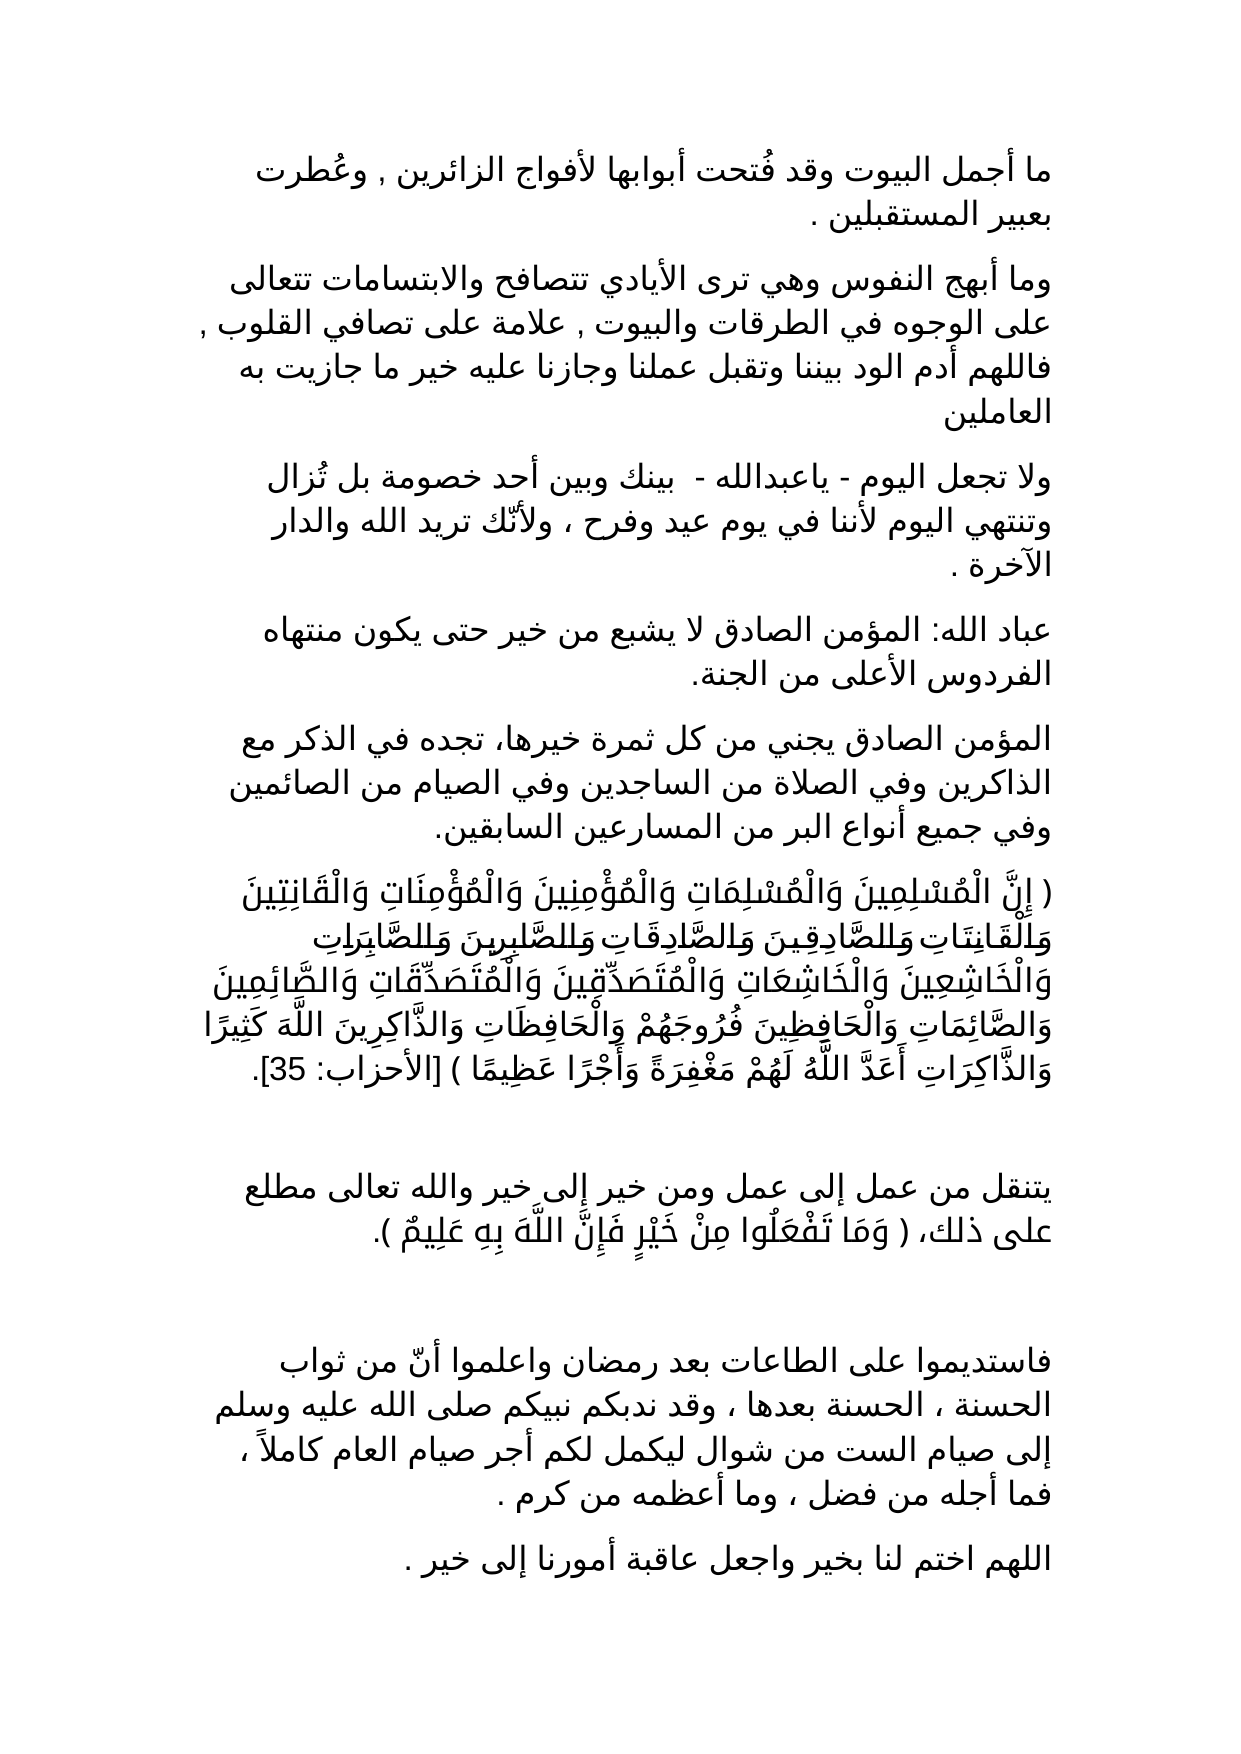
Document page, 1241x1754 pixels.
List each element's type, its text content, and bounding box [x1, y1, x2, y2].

text وما أبهج النفوس وهي ترى الأيادي تتصافح والابتسامات تتعالى على الوجوه في الطرقات والبيوت , علامة على تصافي القلوب , فاللهم أدم الود بيننا وتقبل عملنا وجازنا عليه خير ما جازيت به العاملين [187, 259, 1053, 430]
text المؤمن الصادق يجني من كل ثمرة خيرها، تجده في الذكر مع الذاكرين وفي الصلاة من الساجدين وفي الصيام من الصائمين وفي جميع أنواع البر من المسارعين السابقين. [187, 719, 1053, 846]
text ما أجمل البيوت وقد فُتحت أبوابها لأفواج الزائرين , وعُطرت بعبير المستقبلين . [187, 150, 1053, 233]
text اللهم اختم لنا بخير واجعل عاقبة أمورنا إلى خير . [187, 1539, 1053, 1577]
text فاستديموا على الطاعات بعد رمضان واعلموا أنّ من ثواب الحسنة ، الحسنة بعدها ، وقد ندبكم نبيكم صلى الله عليه وسلم إلى صيام الست من شوال ليكمل لكم أجر صيام العام كاملاً ، فما أجله من فضل ، وما أعظمه من كرم . [187, 1341, 1053, 1512]
text يتنقل من عمل إلى عمل ومن خير إلى خير والله تعالى مطلع على ذلك، ﴿ وَمَا تَفْعَلُوا مِنْ خَيْرٍ فَإِنَّ اللَّهَ بِهِ عَلِيمٌ ﴾. [187, 1167, 1053, 1250]
text ﴿ إِنَّ الْمُسْلِمِينَ وَالْمُسْلِمَاتِ وَالْمُؤْمِنِينَ وَالْمُؤْمِنَاتِ وَالْقَانِتِينَ وَالْقَانِتَاتِ وَالصَّادِقِينَ وَالصَّادِقَاتِ وَالصَّابِرِينَ وَالصَّابِرَاتِ وَالْخَاشِعِينَ وَالْخَاشِعَاتِ وَالْمُتَصَدِّقِينَ وَالْمُتَصَدِّقَاتِ وَالصَّائِمِينَ وَالصَّائِمَاتِ وَالْحَافِظِينَ فُرُوجَهُمْ وَالْحَافِظَاتِ وَالذَّاكِرِينَ اللَّهَ كَثِيرًا وَالذَّاكِرَاتِ أَعَدَّ اللَّهُ لَهُمْ مَغْفِرَةً وَأَجْرًا عَظِيمًا ﴾ [الأحزاب: 35]. [187, 872, 1053, 1088]
text ولا تجعل اليوم - ياعبدالله - بينك وبين أحد خصومة بل تُزال وتنتهي اليوم لأننا في يوم عيد وفرح ، ولأنّك تريد الله والدار الآخرة . [187, 457, 1053, 583]
text عباد الله: المؤمن الصادق لا يشبع من خير حتى يكون منتهاه الفردوس الأعلى من الجنة. [187, 610, 1053, 693]
